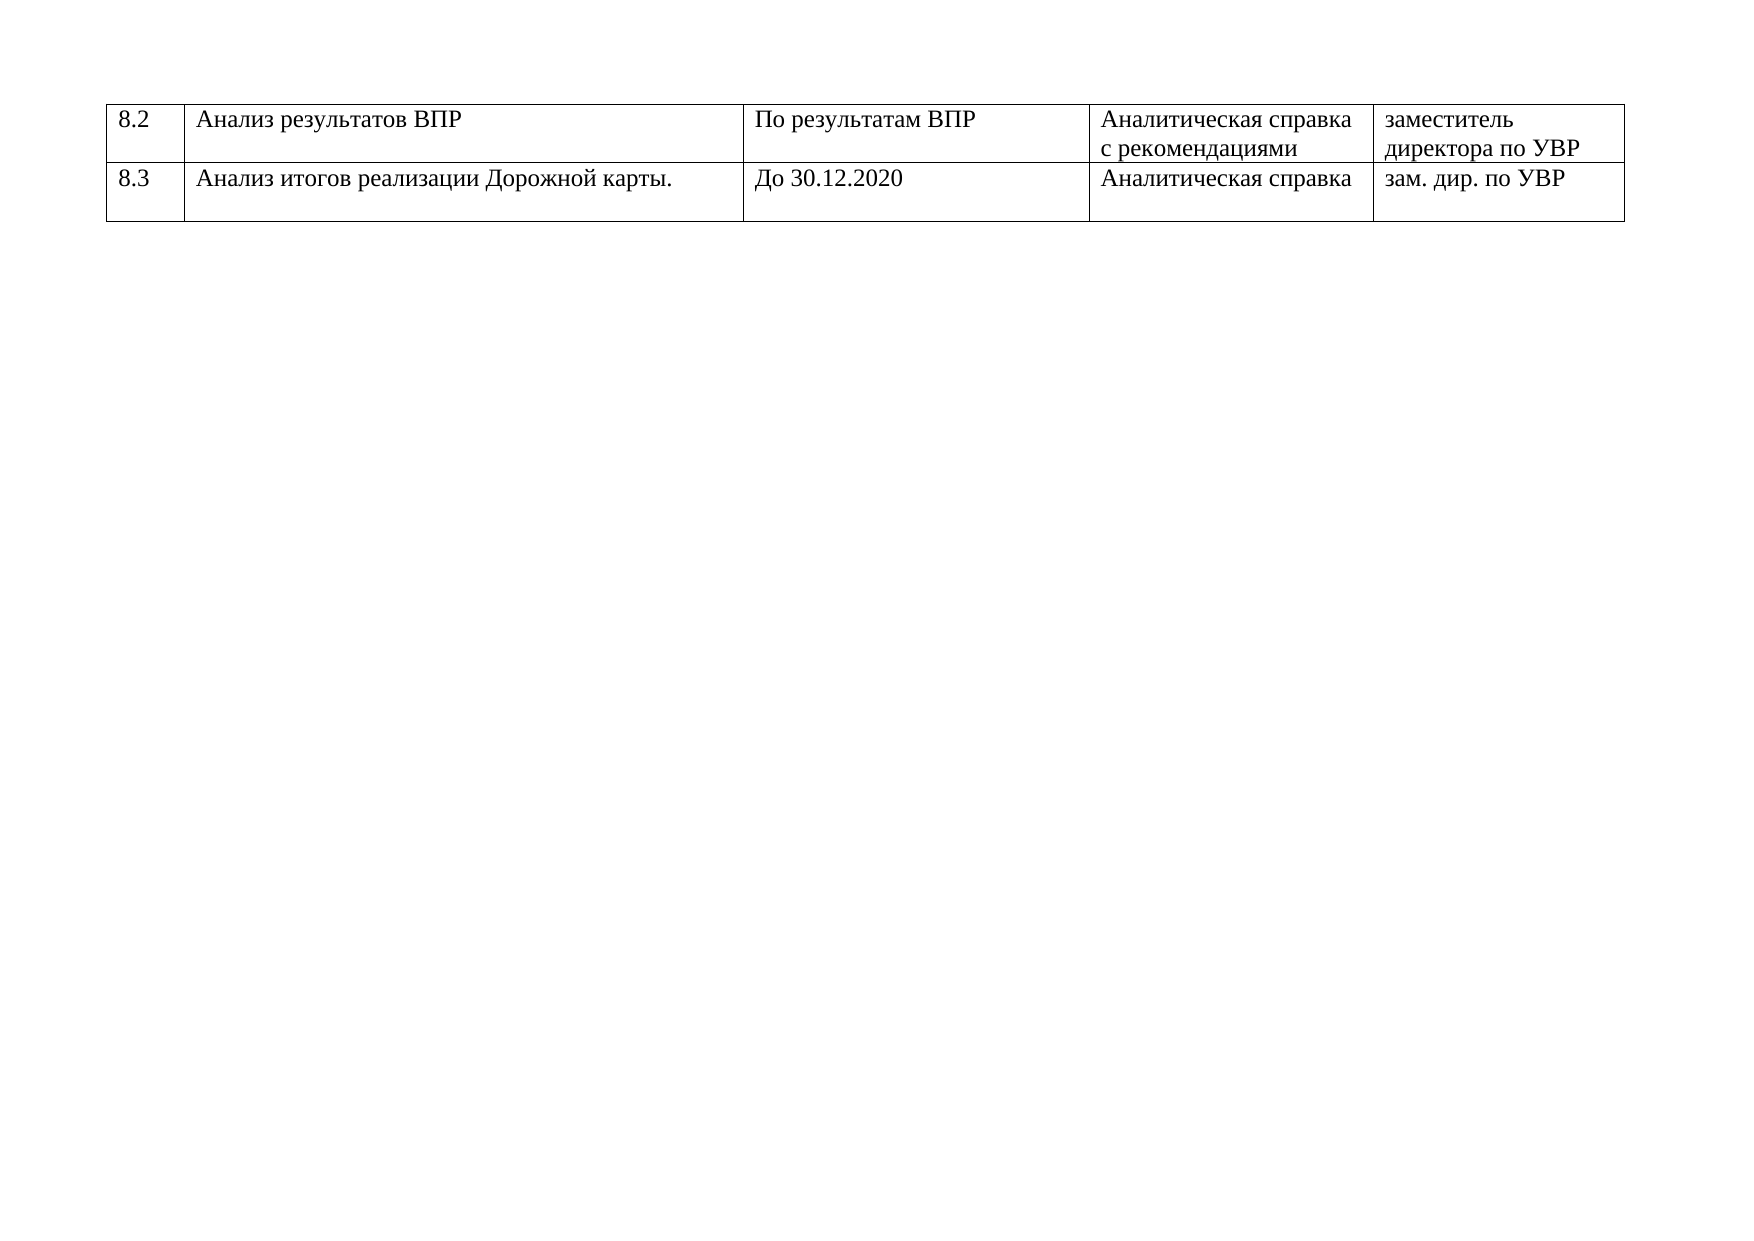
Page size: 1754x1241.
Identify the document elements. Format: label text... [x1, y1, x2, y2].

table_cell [1374, 105, 1624, 162]
table_cell [107, 105, 184, 162]
table_cell Анализ итогов реализации Дорожной карты. [185, 163, 743, 221]
table_cell зам. дир. по УВР [1374, 163, 1624, 221]
table_cell До 30.12.2020 [744, 163, 1089, 221]
table_cell Аналитическая справка [1090, 163, 1373, 221]
table_cell [107, 163, 184, 221]
table_cell Анализ результатов ВПР [185, 105, 743, 162]
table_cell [1090, 105, 1373, 162]
table_cell По результатам ВПР [744, 105, 1089, 162]
